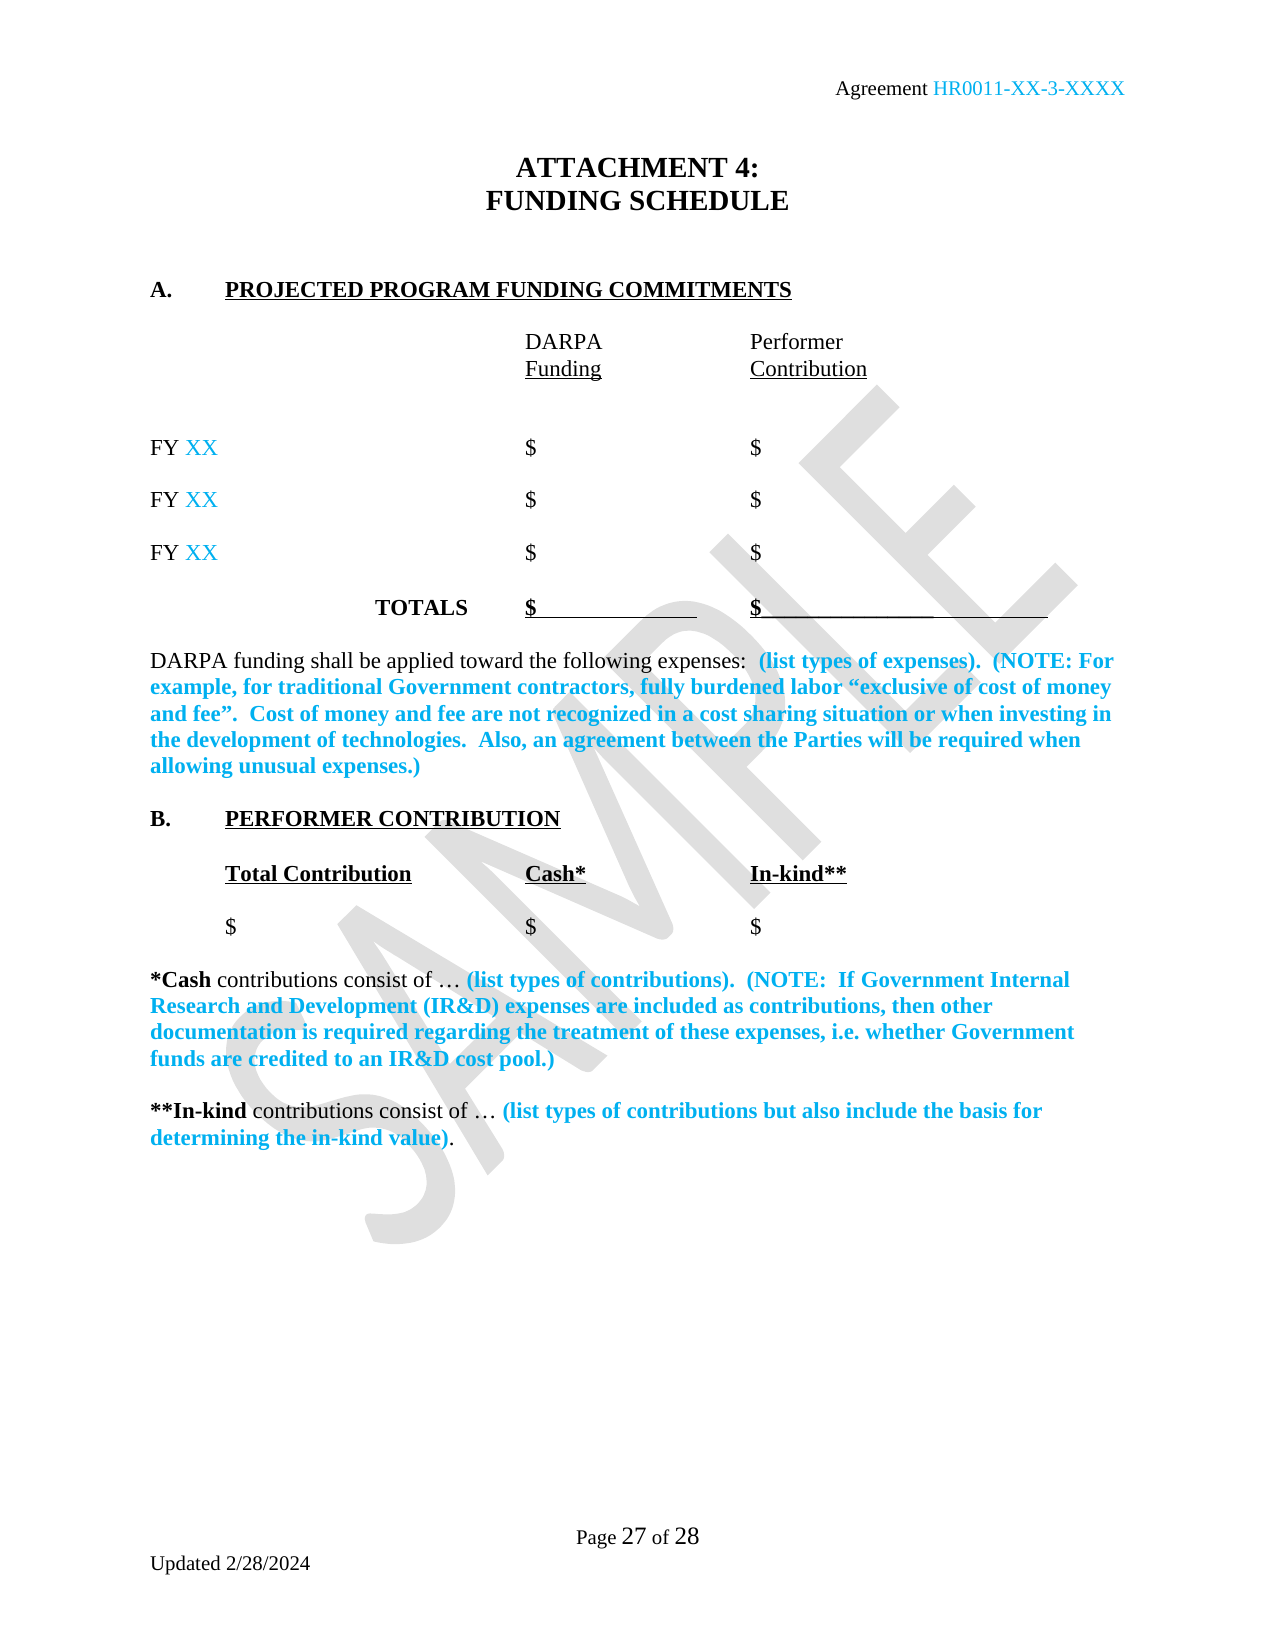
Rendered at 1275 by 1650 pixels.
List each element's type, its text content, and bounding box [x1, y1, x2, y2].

text *Cash contributions consist of … (list types of contributions). (NOTE: If Government Internal Research and Development (IR&D) expenses are included as contributions, then other documentation is required regarding the treatment of these expenses, i.e. whether Government funds are credited to an IR&D cost pool.) [150, 966, 1125, 1071]
text TOTALS $ $_______________ [150, 594, 1125, 621]
text DARPA Performer [150, 328, 1125, 355]
text Funding Contribution [150, 355, 1125, 381]
text FUNDING SCHEDULE [150, 183, 1125, 217]
text FY XX $ $ [150, 486, 1125, 513]
text FY XX $ $ [150, 539, 1125, 566]
text Total Contribution Cash* In-kind** [150, 860, 1125, 887]
text ATTACHMENT 4: [150, 150, 1125, 183]
text A. PROJECTED PROGRAM FUNDING COMMITMENTS [150, 276, 1125, 302]
text **In-kind contributions consist of … (list types of contributions but also include the basis for determining the in-kind value). [150, 1097, 1125, 1150]
text B. PERFORMER CONTRIBUTION [150, 805, 1125, 831]
text FY XX $ $ [150, 434, 1125, 460]
text $ $ $ [150, 913, 1125, 939]
text DARPA funding shall be applied toward the following expenses: (list types of expenses). (NOTE: For example, for traditional Government contractors, fully burdened labor “exclusive of cost of money and fee”. Cost of money and fee are not recognized in a cost sharing situation or when investing in the development of technologies. Also, an agreement between the Parties will be required when allowing unusual expenses.) [150, 647, 1125, 779]
